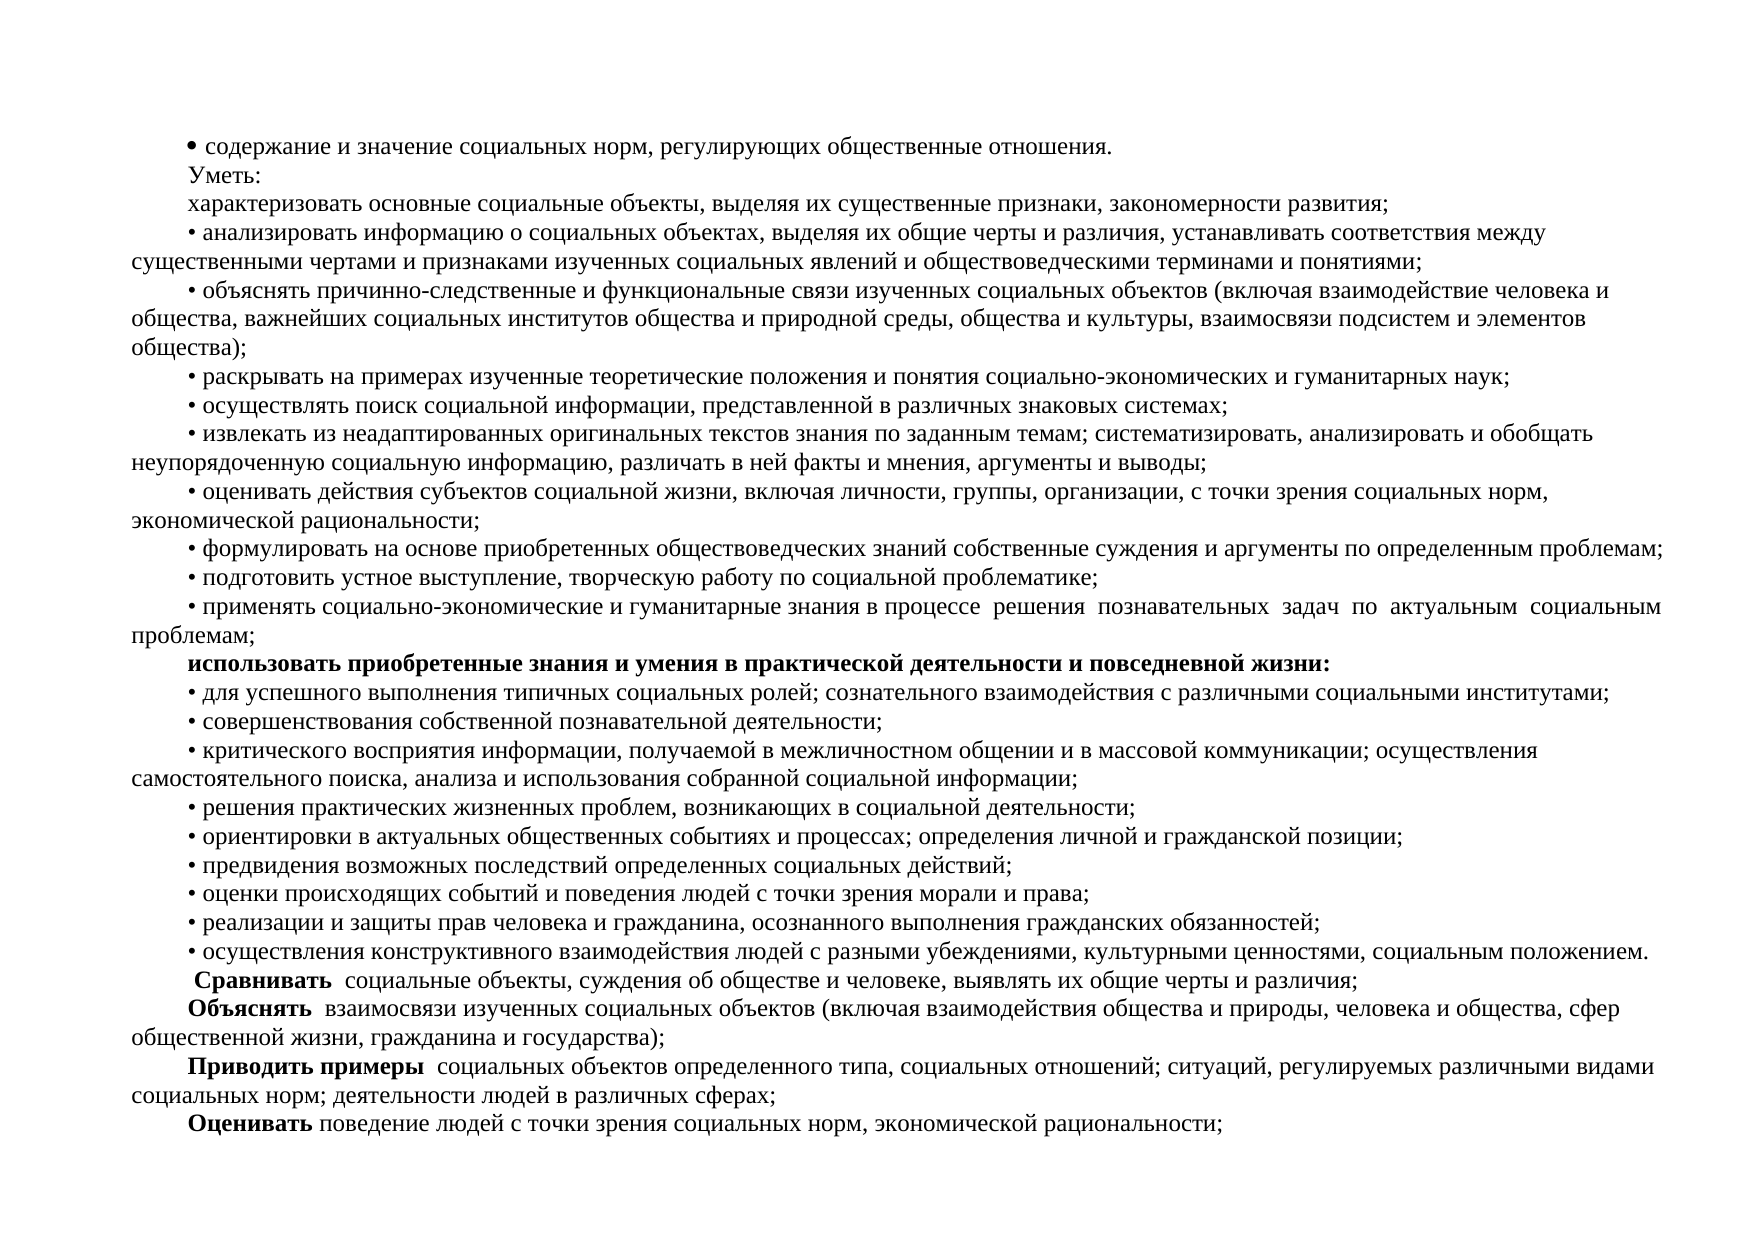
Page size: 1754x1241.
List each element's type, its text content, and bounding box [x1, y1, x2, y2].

text Приводить примеры социальных объектов определенного типа, социальных отношений; ситуаций, регулируемых различными видами социальных норм; деятельности людей в различных сферах; [131, 1051, 1695, 1108]
text • анализировать информацию о социальных объектах, выделяя их общие черты и различия, устанавливать соответствия между существенными чертами и признаками изученных социальных явлений и обществоведческими терминами и понятиями; [131, 217, 1695, 275]
text • подготовить устное выступление, творческую работу по социальной проблематике; [131, 562, 1695, 591]
text использовать приобретенные знания и умения в практической деятельности и повседневной жизни: [131, 648, 1695, 677]
text • применять социально-экономические и гуманитарные знания в процессе решения познавательных задач по актуальным социальным проблемам; [131, 591, 1695, 648]
text Сравнивать социальные объекты, суждения об обществе и человеке, выявлять их общие черты и различия; [131, 965, 1695, 993]
text • ориентировки в актуальных общественных событиях и процессах; определения личной и гражданской позиции; [131, 821, 1695, 850]
text • оценки происходящих событий и поведения людей с точки зрения морали и права; [131, 878, 1695, 907]
text • реализации и защиты прав человека и гражданина, осознанного выполнения гражданских обязанностей; [131, 907, 1695, 936]
text Объяснять взаимосвязи изученных социальных объектов (включая взаимодействия общества и природы, человека и общества, сфер общественной жизни, гражданина и государства); [131, 993, 1695, 1051]
text • критического восприятия информации, получаемой в межличностном общении и в массовой коммуникации; осуществления самостоятельного поиска, анализа и использования собранной социальной информации; [131, 735, 1695, 792]
text • осуществлять поиск социальной информации, представленной в различных знаковых системах; [131, 390, 1695, 418]
text • раскрывать на примерах изученные теоретические положения и понятия социально-экономических и гуманитарных наук; [131, 361, 1695, 390]
text • осуществления конструктивного взаимодействия людей с разными убеждениями, культурными ценностями, социальным положением. [131, 936, 1695, 965]
text • решения практических жизненных проблем, возникающих в социальной деятельности; [131, 792, 1695, 821]
text • для успешного выполнения типичных социальных ролей; сознательного взаимодействия с различными социальными институтами; [131, 677, 1695, 706]
text • совершенствования собственной познавательной деятельности; [131, 706, 1695, 735]
text • формулировать на основе приобретенных обществоведческих знаний собственные суждения и аргументы по определенным проблемам; [131, 533, 1695, 562]
text Уметь: [131, 160, 1695, 188]
text • извлекать из неадаптированных оригинальных текстов знания по заданным темам; систематизировать, анализировать и обобщать неупорядоченную социальную информацию, различать в ней факты и мнения, аргументы и выводы; [131, 418, 1695, 476]
text Оценивать поведение людей с точки зрения социальных норм, экономической рациональности; [131, 1108, 1695, 1137]
text • оценивать действия субъектов социальной жизни, включая личности, группы, организации, с точки зрения социальных норм, экономической рациональности; [131, 476, 1695, 533]
list содержание и значение социальных норм, регулирующих общественные отношения. [131, 131, 1695, 160]
text • предвидения возможных последствий определенных социальных действий; [131, 850, 1695, 878]
text характеризовать основные социальные объекты, выделяя их существенные признаки, закономерности развития; [131, 188, 1695, 217]
text • объяснять причинно-следственные и функциональные связи изученных социальных объектов (включая взаимодействие человека и общества, важнейших социальных институтов общества и природной среды, общества и культуры, взаимосвязи подсистем и элементов общества); [131, 275, 1695, 361]
